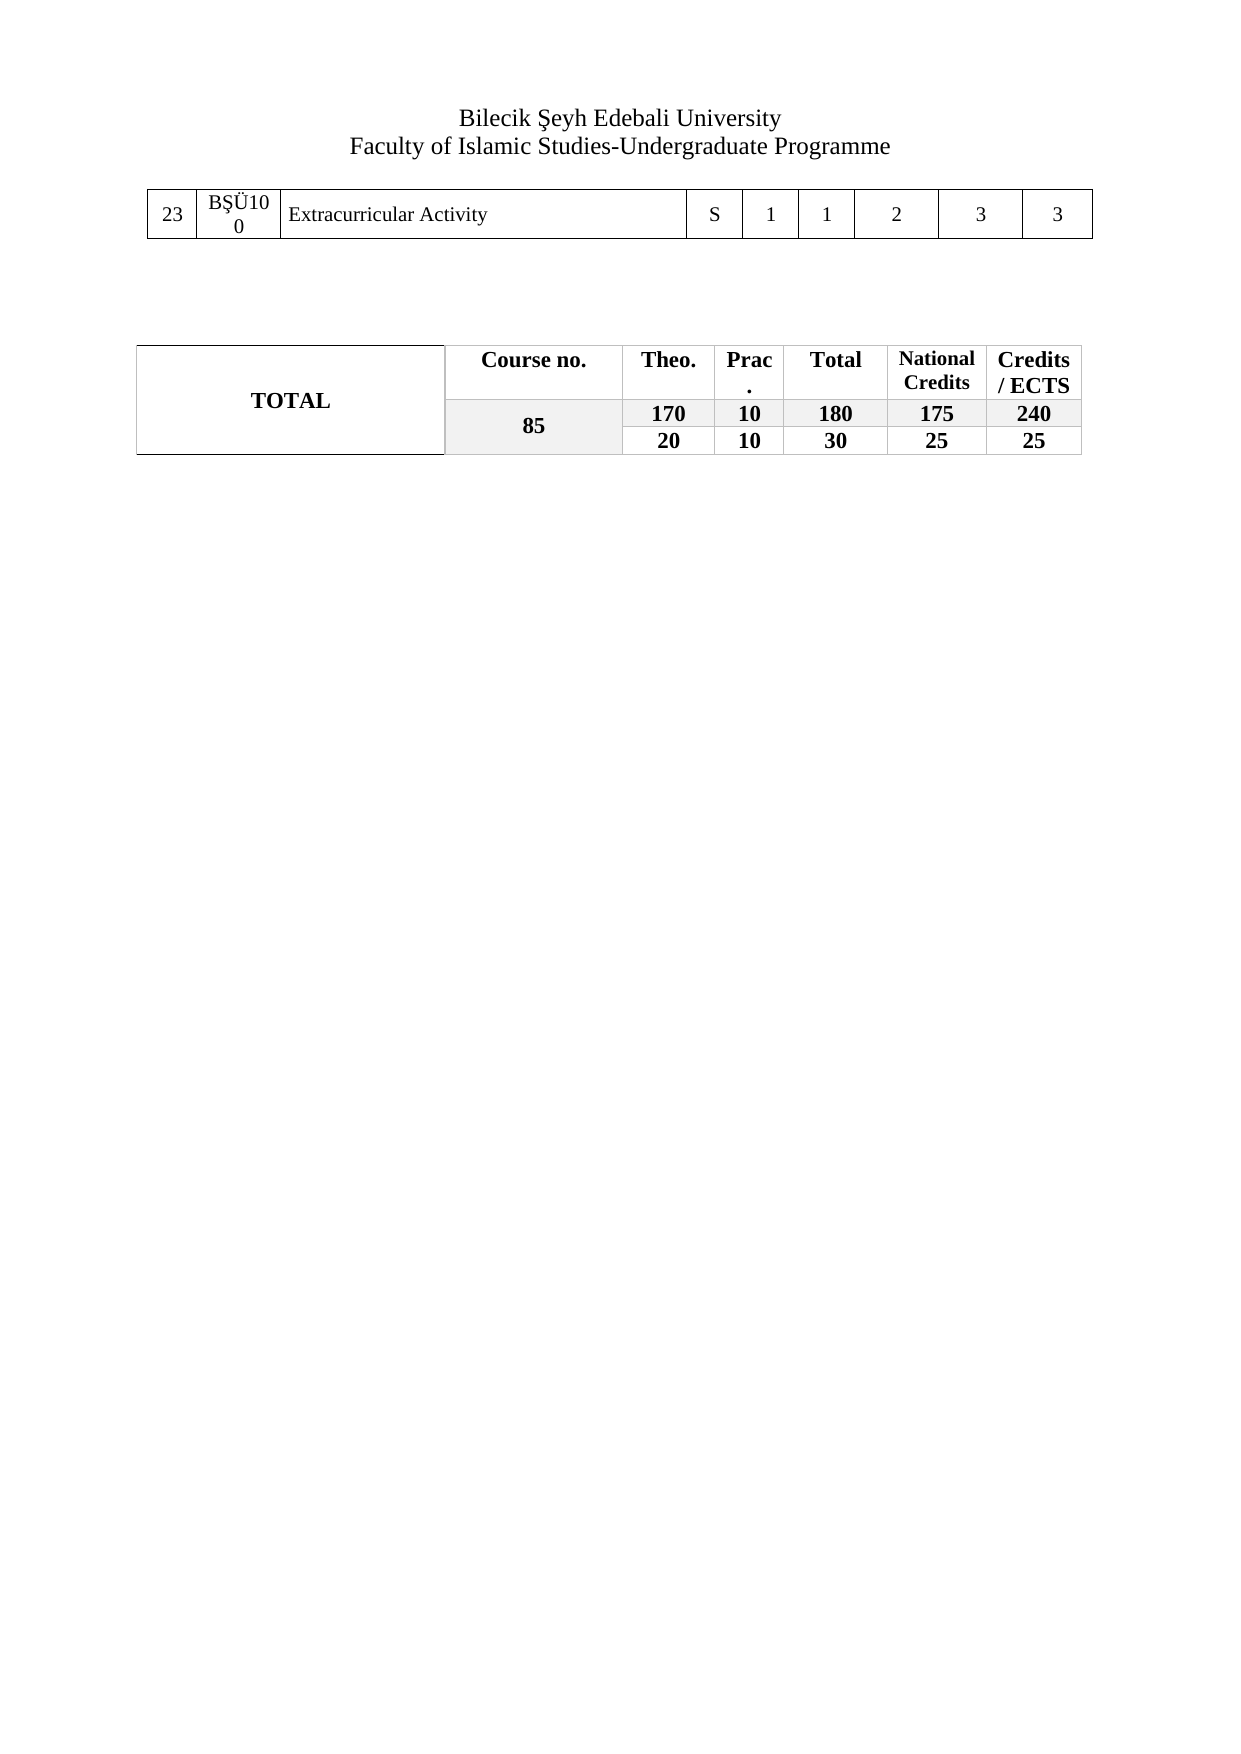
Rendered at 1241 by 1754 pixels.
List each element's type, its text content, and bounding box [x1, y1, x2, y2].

table_cell BŞÜ100 [197, 190, 280, 238]
table_header Credits/ ECTS [987, 346, 1081, 399]
table_cell 25 [987, 427, 1081, 454]
table_cell 175 [888, 400, 986, 426]
table_cell 23 [148, 190, 196, 238]
table_cell 2 [855, 190, 938, 238]
table_cell 85 [446, 400, 622, 454]
table_cell 20 [623, 427, 714, 454]
table_header TOTAL [137, 346, 444, 454]
table_cell 240 [987, 400, 1081, 426]
table_header Prac. [715, 346, 783, 399]
table_cell 25 [888, 427, 986, 454]
table_cell 1 [799, 190, 854, 238]
table_cell 3 [1023, 190, 1092, 238]
table_cell Extracurricular Activity [281, 190, 686, 238]
table_cell S [687, 190, 742, 238]
table_header National Credits [888, 346, 986, 399]
table_cell 1 [743, 190, 798, 238]
table_header Total [784, 346, 887, 399]
table_cell 30 [784, 427, 887, 454]
table_header Theo. [623, 346, 714, 399]
table_header Course no. [446, 346, 622, 399]
table_cell 180 [784, 400, 887, 426]
table_cell 10 [715, 427, 783, 454]
table_cell 170 [623, 400, 714, 426]
table_cell 3 [939, 190, 1022, 238]
table_cell 10 [715, 400, 783, 426]
